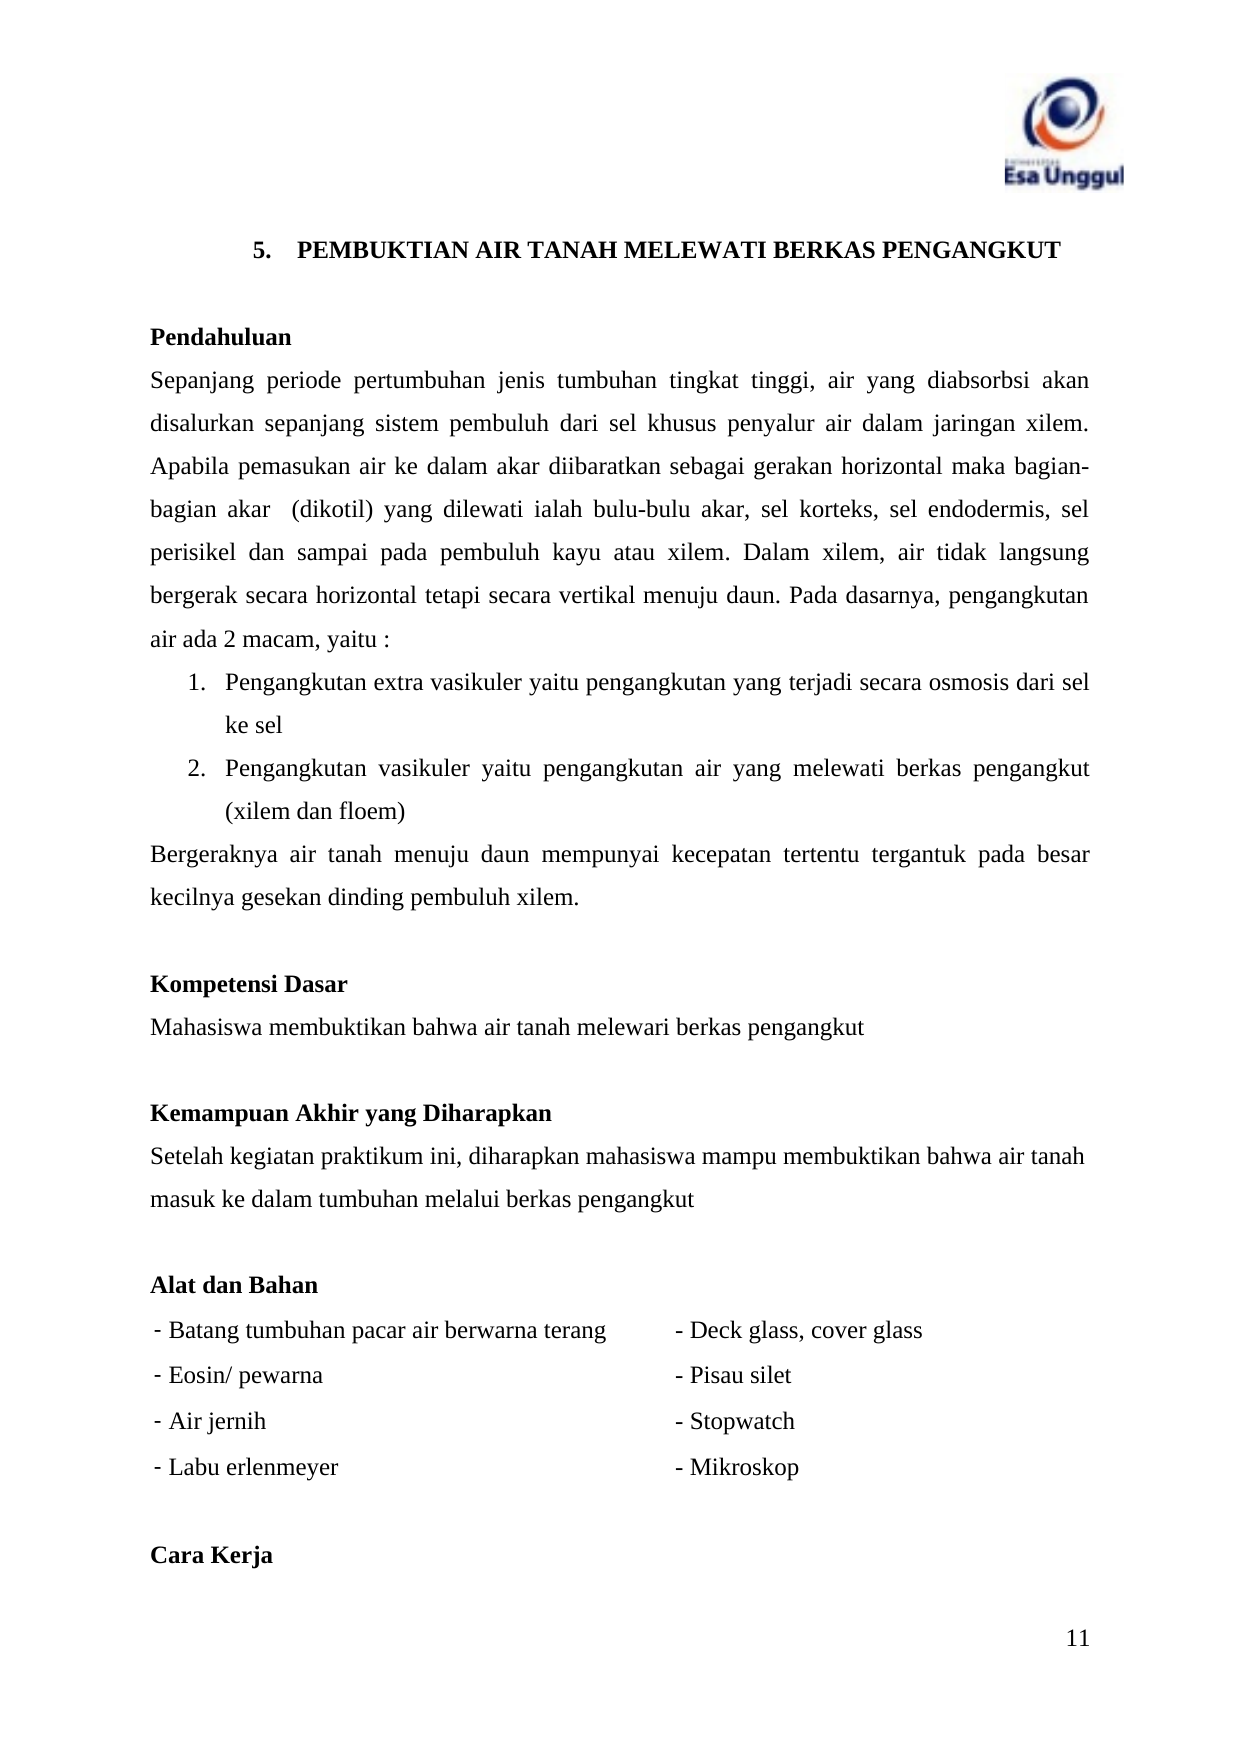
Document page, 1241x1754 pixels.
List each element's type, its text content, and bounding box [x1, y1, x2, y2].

list Pembuktian air tanah melewati berkas pengangkut [224, 236, 1090, 264]
list Mahasiswa membuktikan bahwa air tanah melewari berkas pengangkut [150, 1012, 1090, 1041]
list Pengangkutan extra vasikuler yaitu pengangkutan yang terjadi secara osmosis dari sel ke sel [187, 667, 1090, 739]
list Air jernih - Stopwatch [153, 1405, 1090, 1436]
list Setelah kegiatan praktikum ini, diharapkan mahasiswa mampu membuktikan bahwa air tanah masuk ke dalam tumbuhan melalui berkas pengangkut [150, 1141, 1090, 1213]
list Kompetensi Dasar [150, 969, 1090, 997]
list Alat dan Bahan [150, 1271, 1090, 1299]
list Sepanjang periode pertumbuhan jenis tumbuhan tingkat tinggi, air yang diabsorbsi akan disalurkan sepanjang sistem pembuluh dari sel khusus penyalur air dalam jaringan xilem. Apabila pemasukan air ke dalam akar diibaratkan sebagai gerakan horizontal maka bagian-bagian akar (dikotil) yang dilewati ialah bulu-bulu akar, sel korteks, sel endodermis, sel perisikel dan sampai pada pembuluh kayu atau xilem. Dalam xilem, air tidak langsung bergerak secara horizontal tetapi secara vertikal menuju daun. Pada dasarnya, pengangkutan air ada 2 macam, yaitu : [150, 365, 1090, 652]
list Cara Kerja [150, 1540, 1090, 1568]
list Eosin/ pewarna - Pisau silet [153, 1359, 1090, 1390]
text Bergeraknya air tanah menuju daun mempunyai kecepatan tertentu tergantuk pada besar kecilnya gesekan dinding pembuluh xilem. [150, 839, 1090, 911]
list Pengangkutan vasikuler yaitu pengangkutan air yang melewati berkas pengangkut (xilem dan floem) [187, 753, 1090, 825]
picture [1004, 73, 1124, 193]
list Kemampuan Akhir yang Diharapkan [150, 1098, 1090, 1127]
list Labu erlenmeyer - Mikroskop [153, 1451, 1090, 1481]
list Batang tumbuhan pacar air berwarna terang - Deck glass, cover glass [153, 1314, 1090, 1344]
list Pendahuluan [150, 322, 1090, 351]
